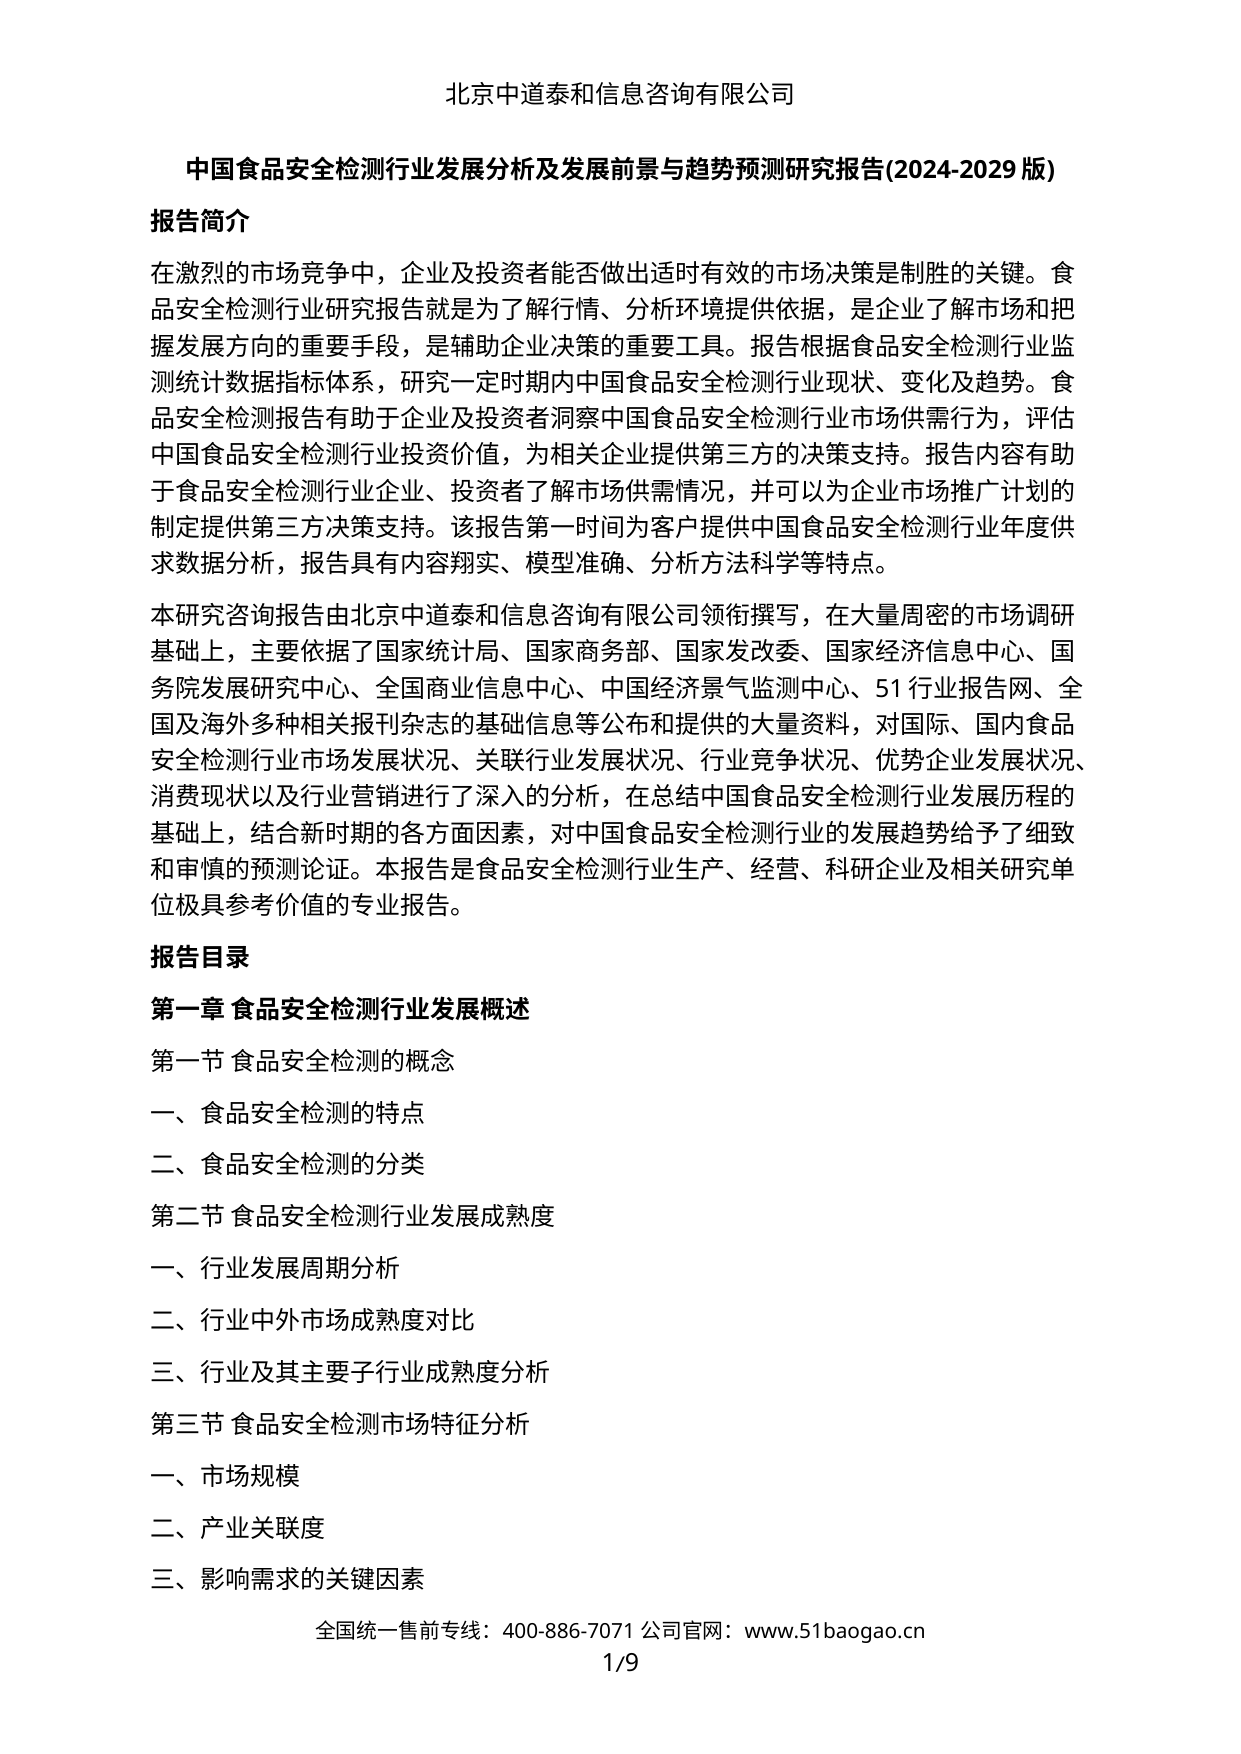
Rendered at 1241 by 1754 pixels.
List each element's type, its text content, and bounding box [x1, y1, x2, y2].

text 报告简介 [150, 202, 1090, 238]
text 在激烈的市场竞争中，企业及投资者能否做出适时有效的市场决策是制胜的关键。食品安全检测行业研究报告就是为了解行情、分析环境提供依据，是企业了解市场和把握发展方向的重要手段，是辅助企业决策的重要工具。报告根据食品安全检测行业监测统计数据指标体系，研究一定时期内中国食品安全检测行业现状、变化及趋势。食品安全检测报告有助于企业及投资者洞察中国食品安全检测行业市场供需行为，评估中国食品安全检测行业投资价值，为相关企业提供第三方的决策支持。报告内容有助于食品安全检测行业企业、投资者了解市场供需情况，并可以为企业市场推广计划的制定提供第三方决策支持。该报告第一时间为客户提供中国食品安全检测行业年度供求数据分析，报告具有内容翔实、模型准确、分析方法科学等特点。 [150, 254, 1090, 580]
text 二、行业中外市场成熟度对比 [150, 1301, 1090, 1337]
text 一、食品安全检测的特点 [150, 1093, 1090, 1129]
text 第一节 食品安全检测的概念 [150, 1041, 1090, 1077]
text 二、产业关联度 [150, 1508, 1090, 1544]
text 一、行业发展周期分析 [150, 1249, 1090, 1285]
text 三、行业及其主要子行业成熟度分析 [150, 1352, 1090, 1389]
text 三、影响需求的关键因素 [150, 1560, 1090, 1596]
text 一、市场规模 [150, 1456, 1090, 1492]
text 第二节 食品安全检测行业发展成熟度 [150, 1197, 1090, 1233]
text 中国食品安全检测行业发展分析及发展前景与趋势预测研究报告(2024-2029版) [150, 150, 1090, 186]
text 第三节 食品安全检测市场特征分析 [150, 1404, 1090, 1441]
text 报告目录 [150, 937, 1090, 974]
text 二、食品安全检测的分类 [150, 1145, 1090, 1181]
text 本研究咨询报告由北京中道泰和信息咨询有限公司领衔撰写，在大量周密的市场调研基础上，主要依据了国家统计局、国家商务部、国家发改委、国家经济信息中心、国务院发展研究中心、全国商业信息中心、中国经济景气监测中心、51行业报告网、全国及海外多种相关报刊杂志的基础信息等公布和提供的大量资料，对国际、国内食品安全检测行业市场发展状况、关联行业发展状况、行业竞争状况、优势企业发展状况、消费现状以及行业营销进行了深入的分析，在总结中国食品安全检测行业发展历程的基础上，结合新时期的各方面因素，对中国食品安全检测行业的发展趋势给予了细致和审慎的预测论证。本报告是食品安全检测行业生产、经营、科研企业及相关研究单位极具参考价值的专业报告。 [150, 596, 1090, 922]
text 第一章 食品安全检测行业发展概述 [150, 989, 1090, 1026]
